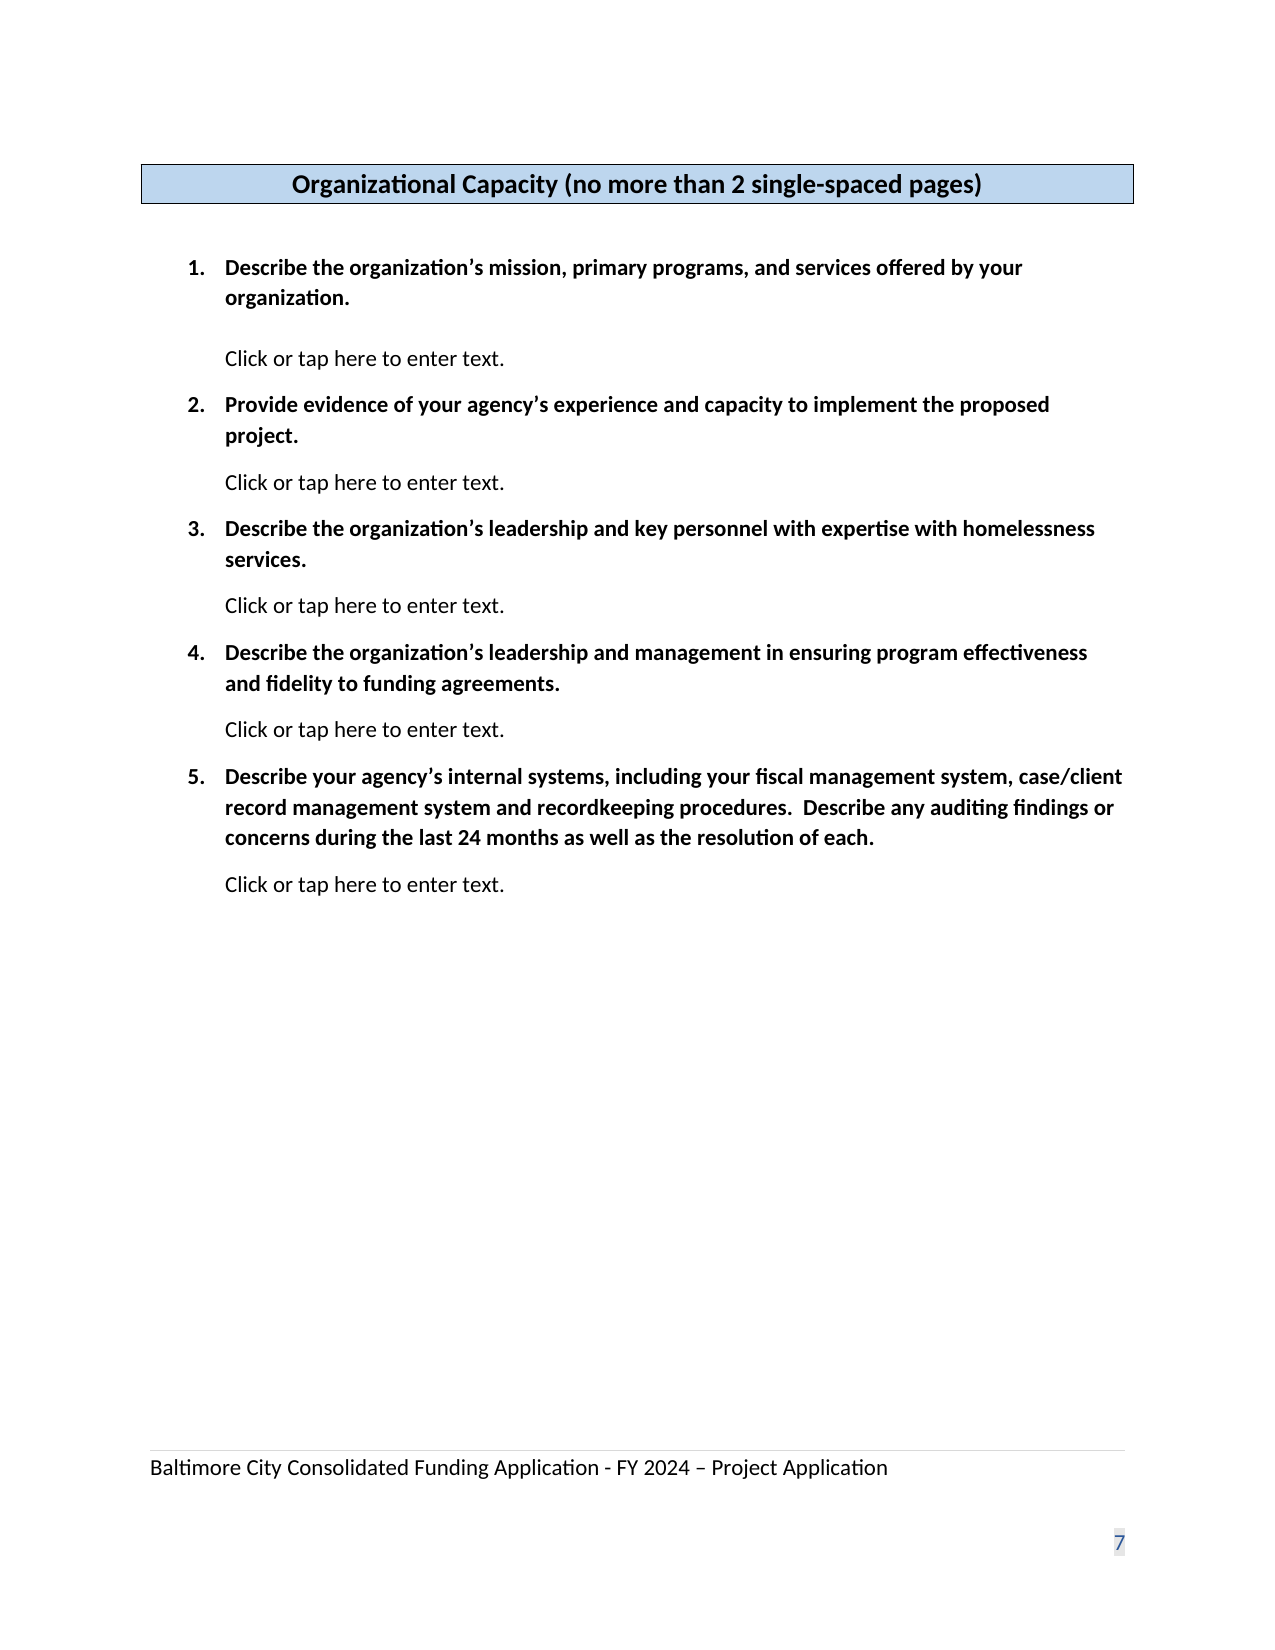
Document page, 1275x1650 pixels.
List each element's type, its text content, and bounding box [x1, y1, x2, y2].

list Describe the organization’s leadership and key personnel with expertise with homelessness services. [187, 514, 1125, 573]
list Describe the organization’s mission, primary programs, and services offered by your organization. [187, 253, 1125, 311]
list Provide evidence of your agency’s experience and capacity to implement the proposed project. [187, 391, 1125, 449]
subtitle Organizational Capacity (no more than 2 single-spaced pages) [142, 165, 1133, 203]
list Describe your agency’s internal systems, including your fiscal management system, case/client record management system and recordkeeping procedures. Describe any auditing findings or concerns during the last 24 months as well as the resolution of each. [187, 762, 1125, 851]
list Describe the organization’s leadership and management in ensuring program effectiveness and fidelity to funding agreements. [187, 638, 1125, 697]
